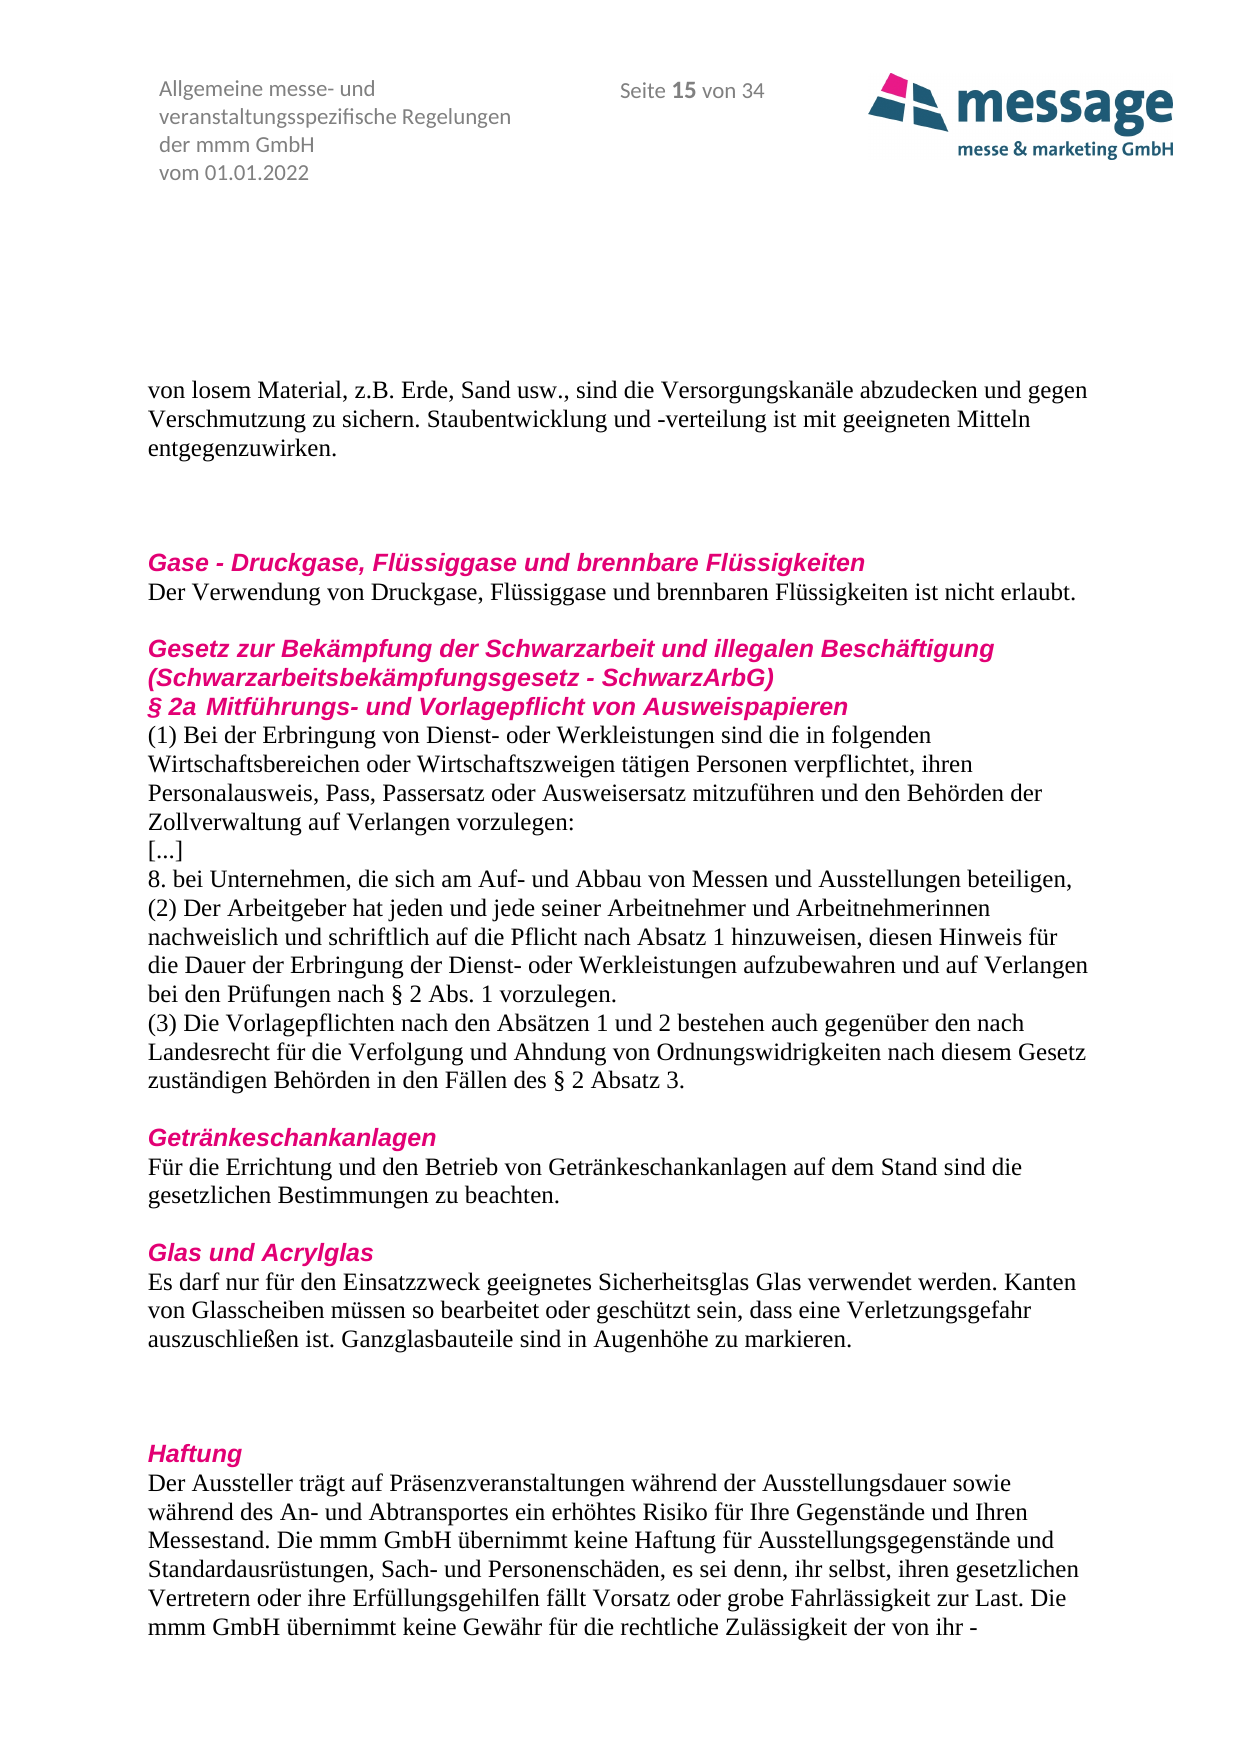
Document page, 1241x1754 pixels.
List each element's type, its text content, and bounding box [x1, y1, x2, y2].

picture [868, 73, 1173, 160]
